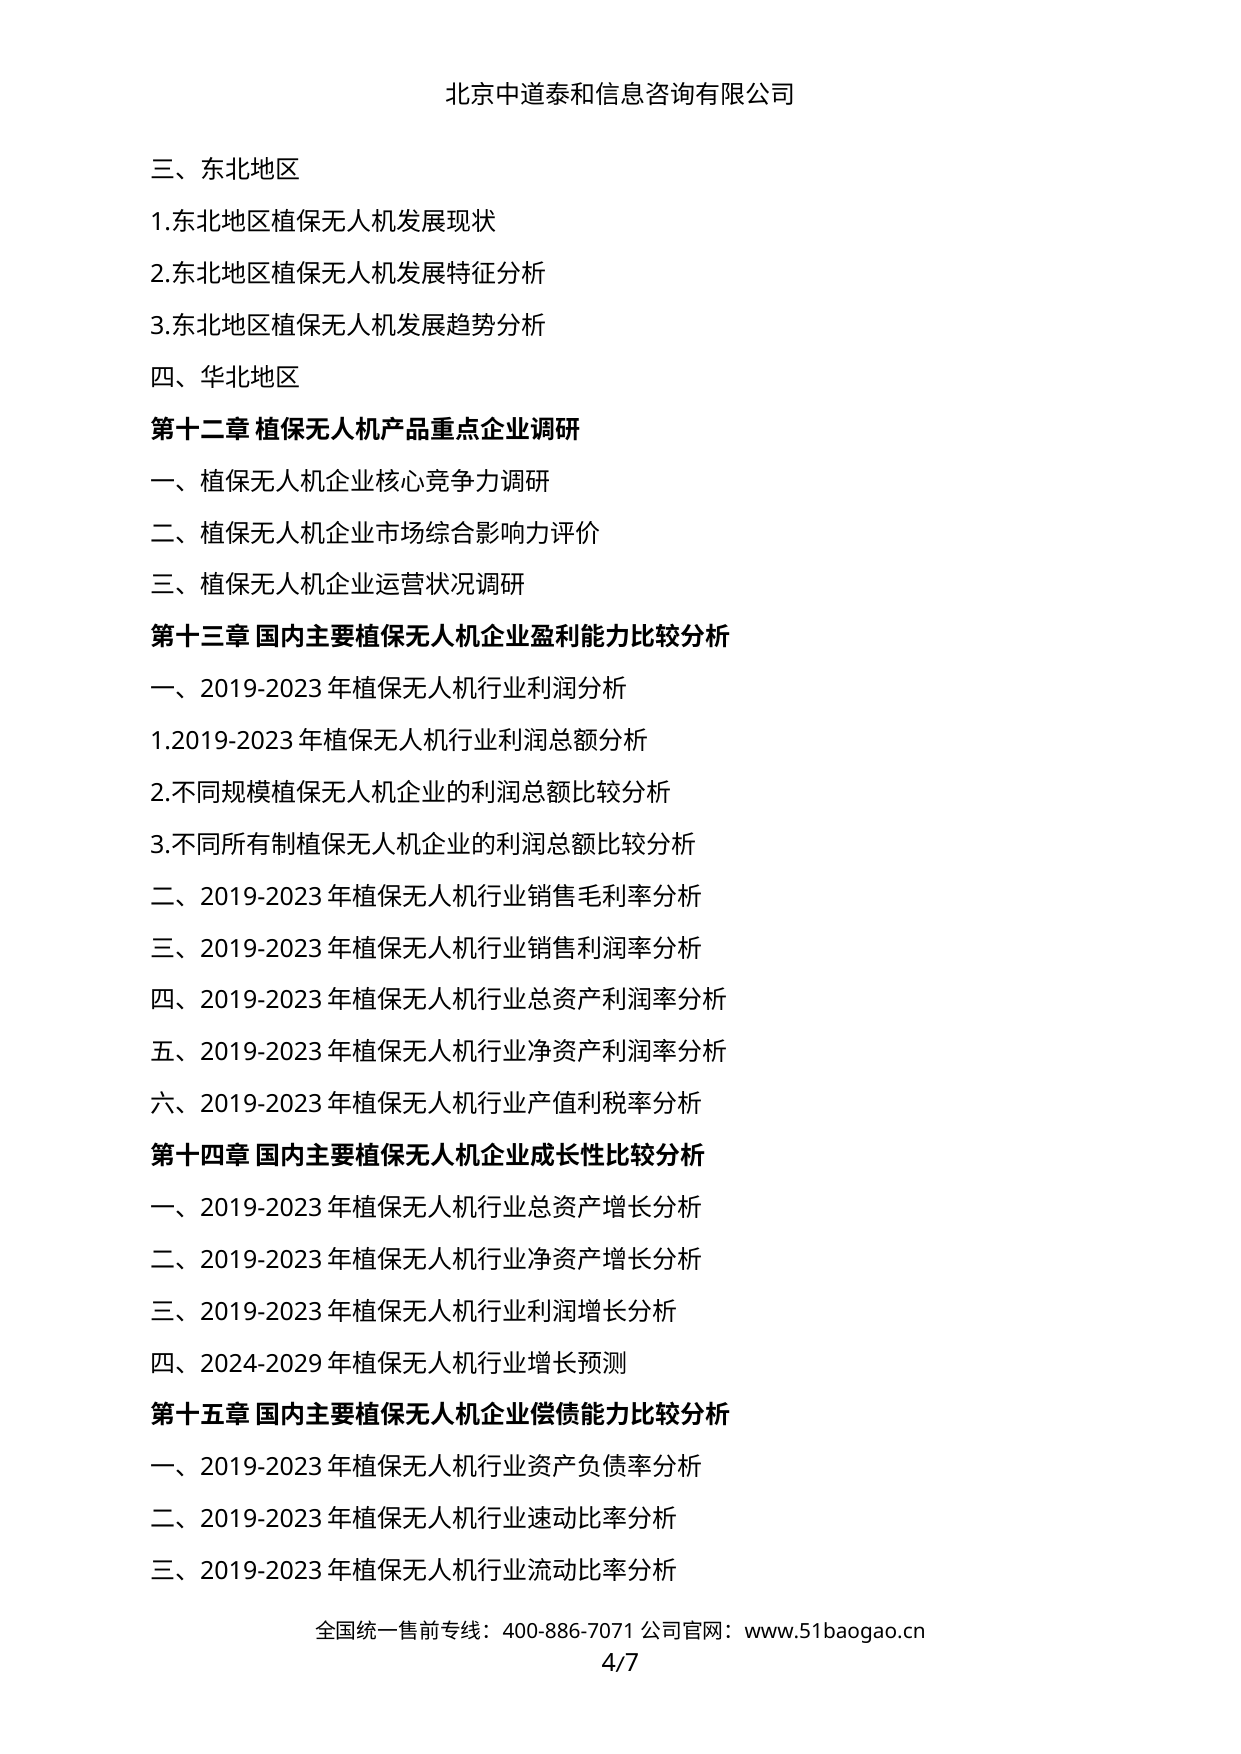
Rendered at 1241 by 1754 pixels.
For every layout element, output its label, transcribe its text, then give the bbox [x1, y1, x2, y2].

text 第十三章 国内主要植保无人机企业盈利能力比较分析 [150, 617, 1090, 653]
text 四、华北地区 [150, 357, 1090, 394]
text 四、2024-2029年植保无人机行业增长预测 [150, 1343, 1090, 1379]
text 四、2019-2023年植保无人机行业总资产利润率分析 [150, 980, 1090, 1016]
text 一、2019-2023年植保无人机行业利润分析 [150, 669, 1090, 705]
text 2.不同规模植保无人机企业的利润总额比较分析 [150, 772, 1090, 809]
text 第十二章 植保无人机产品重点企业调研 [150, 409, 1090, 446]
text 一、2019-2023年植保无人机行业资产负债率分析 [150, 1447, 1090, 1483]
text 三、2019-2023年植保无人机行业利润增长分析 [150, 1291, 1090, 1327]
text 六、2019-2023年植保无人机行业产值利税率分析 [150, 1084, 1090, 1120]
text 第十五章 国内主要植保无人机企业偿债能力比较分析 [150, 1395, 1090, 1431]
text 一、2019-2023年植保无人机行业总资产增长分析 [150, 1187, 1090, 1224]
text 三、植保无人机企业运营状况调研 [150, 565, 1090, 601]
text 3.东北地区植保无人机发展趋势分析 [150, 306, 1090, 342]
text 二、2019-2023年植保无人机行业销售毛利率分析 [150, 876, 1090, 912]
text 五、2019-2023年植保无人机行业净资产利润率分析 [150, 1032, 1090, 1068]
text 二、2019-2023年植保无人机行业速动比率分析 [150, 1499, 1090, 1535]
text 三、2019-2023年植保无人机行业流动比率分析 [150, 1551, 1090, 1587]
text 二、2019-2023年植保无人机行业净资产增长分析 [150, 1239, 1090, 1276]
text 二、植保无人机企业市场综合影响力评价 [150, 513, 1090, 549]
text 三、东北地区 [150, 150, 1090, 186]
text 一、植保无人机企业核心竞争力调研 [150, 461, 1090, 497]
text 2.东北地区植保无人机发展特征分析 [150, 254, 1090, 290]
text 1.2019-2023年植保无人机行业利润总额分析 [150, 721, 1090, 757]
text 1.东北地区植保无人机发展现状 [150, 202, 1090, 238]
text 第十四章 国内主要植保无人机企业成长性比较分析 [150, 1136, 1090, 1172]
text 3.不同所有制植保无人机企业的利润总额比较分析 [150, 824, 1090, 861]
text 三、2019-2023年植保无人机行业销售利润率分析 [150, 928, 1090, 964]
